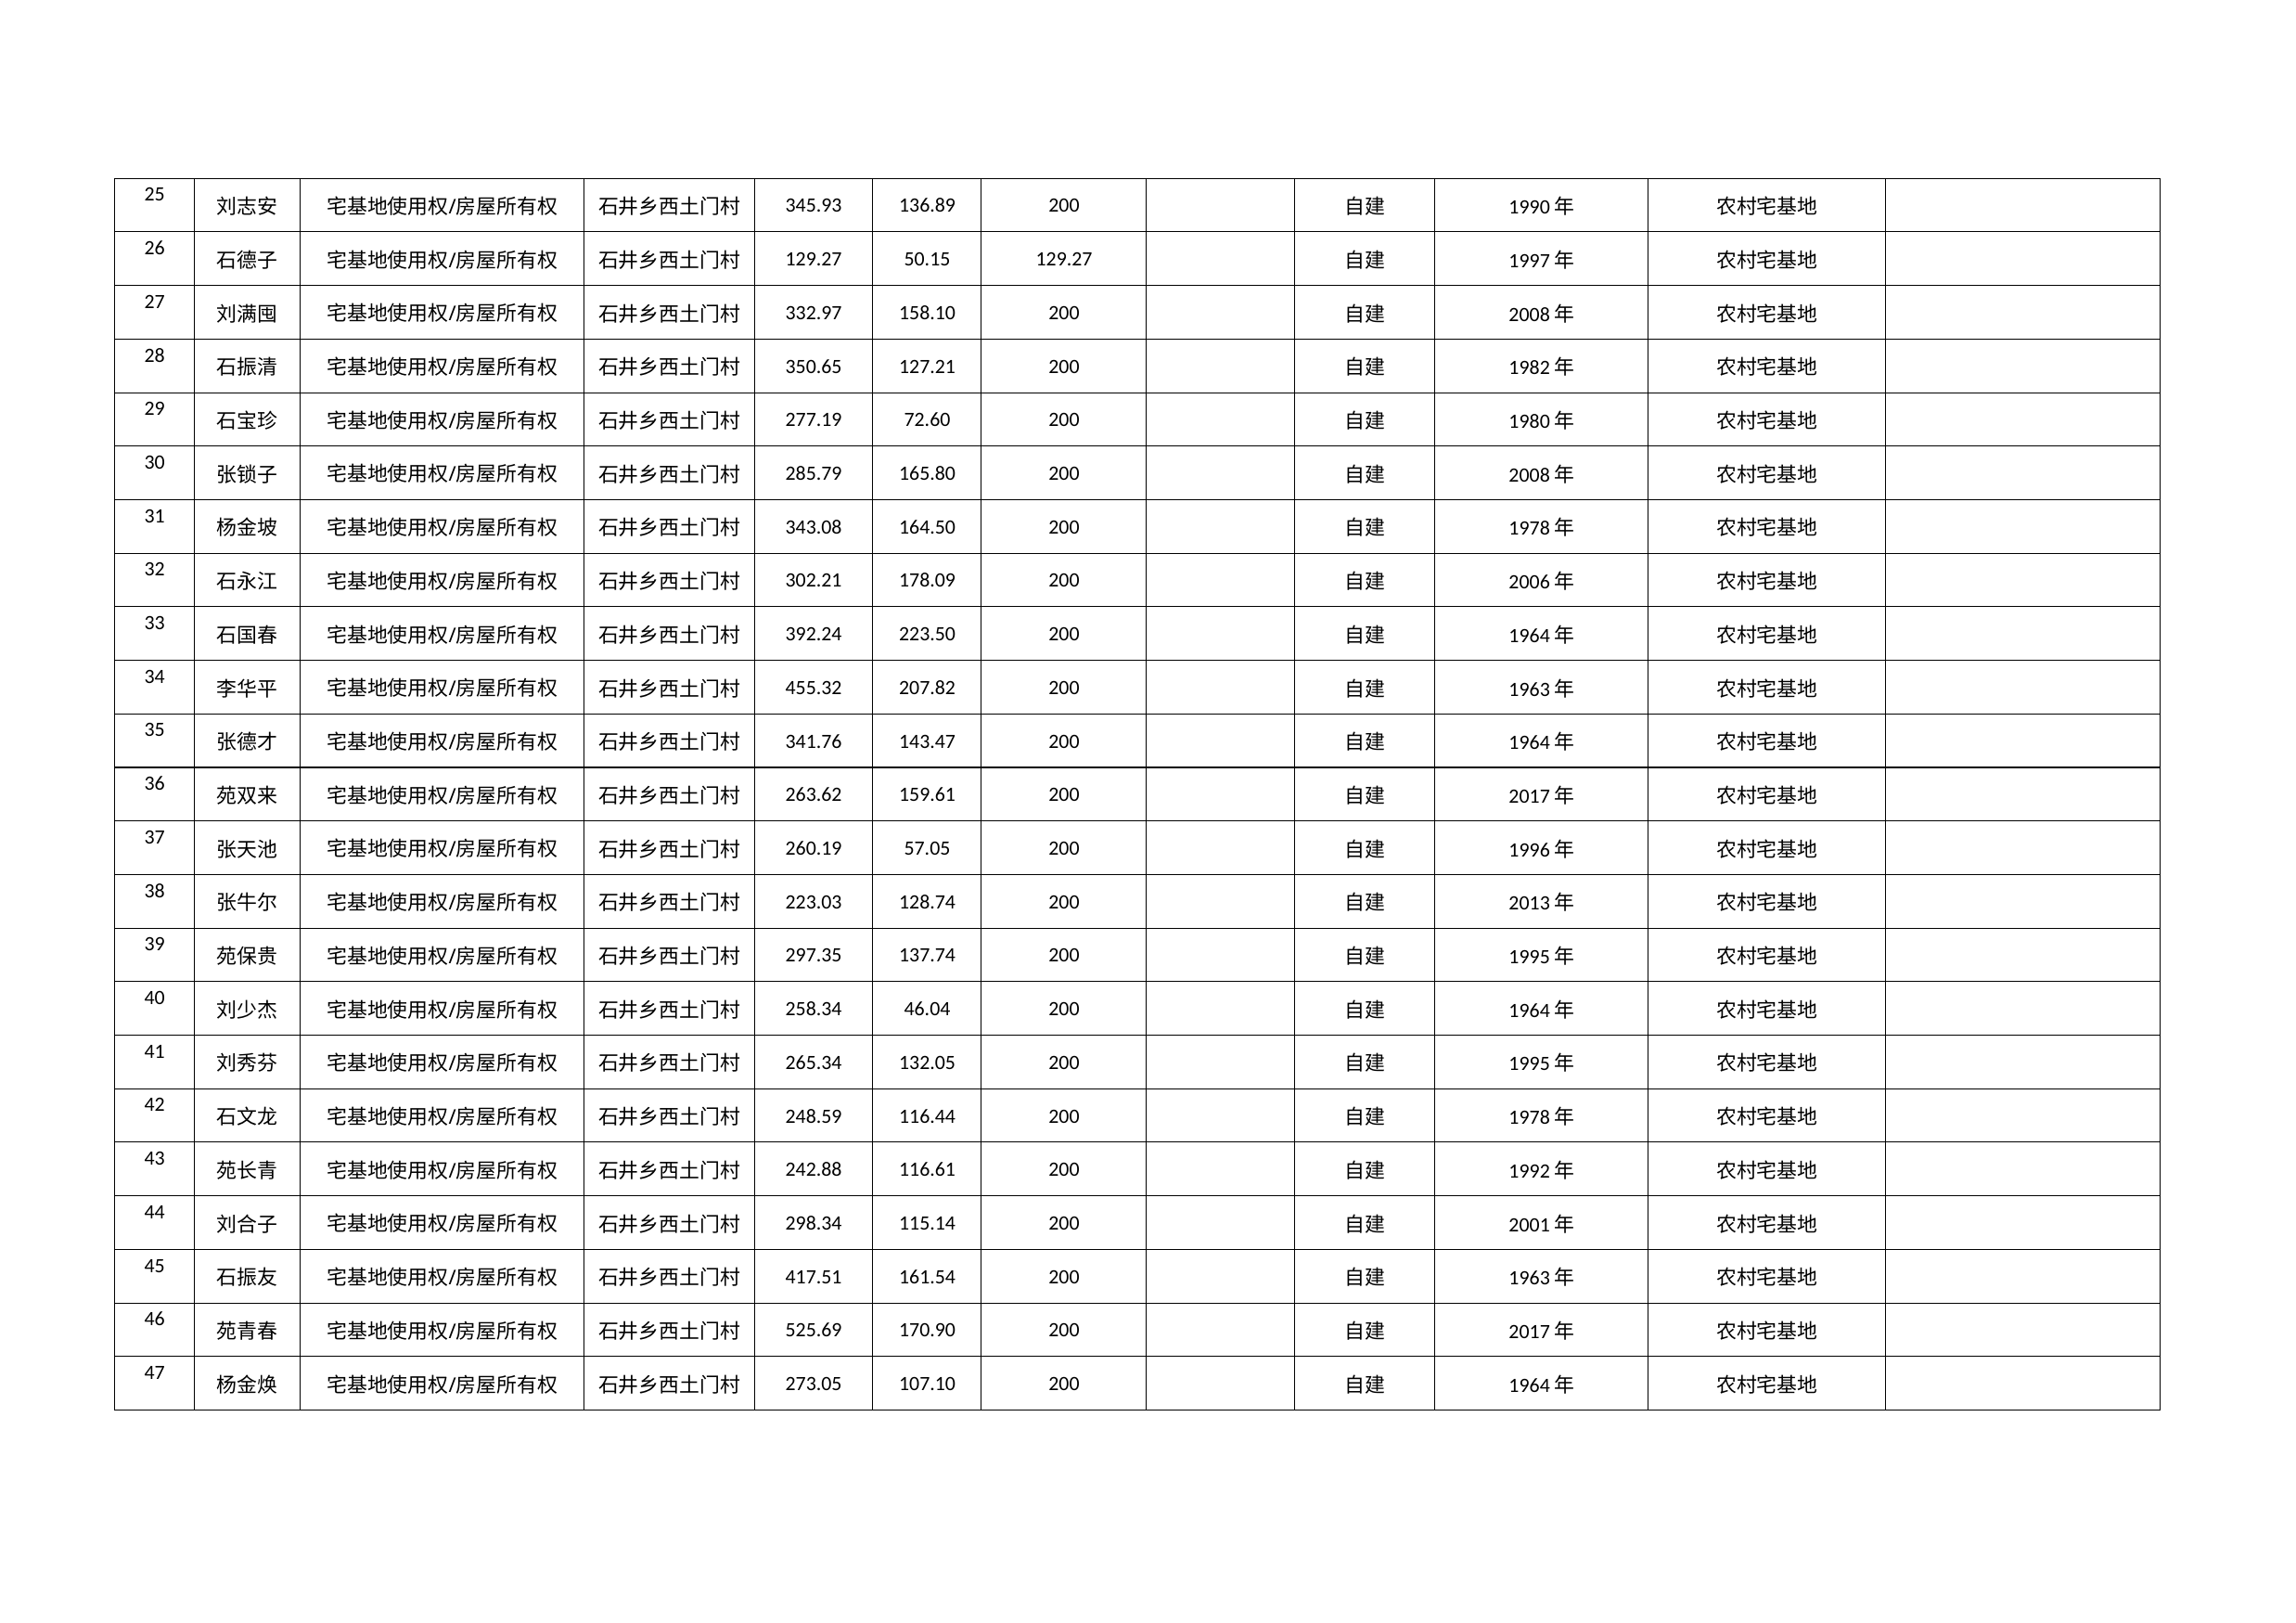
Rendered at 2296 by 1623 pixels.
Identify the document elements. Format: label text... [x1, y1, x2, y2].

table_cell 1978年 [1435, 1089, 1648, 1141]
table_cell 自建 [1295, 179, 1434, 231]
table_cell 200 [981, 1196, 1146, 1249]
table_cell 宅基地使用权/房屋所有权 [301, 875, 584, 927]
table_cell 200 [981, 393, 1146, 445]
table_cell 43 [115, 1142, 194, 1195]
table_cell 128.74 [873, 875, 981, 927]
table_cell [1147, 1036, 1294, 1088]
table_cell 自建 [1295, 821, 1434, 874]
table_cell 1963年 [1435, 1250, 1648, 1302]
table_cell [1886, 1142, 2160, 1195]
table_cell 石井乡西土门村 [584, 607, 754, 660]
table_cell 石井乡西土门村 [584, 500, 754, 553]
table_cell [1886, 232, 2160, 285]
table_cell 石井乡西土门村 [584, 821, 754, 874]
table_cell 42 [115, 1089, 194, 1141]
table_cell [1886, 554, 2160, 606]
table_cell 宅基地使用权/房屋所有权 [301, 982, 584, 1035]
table_cell 宅基地使用权/房屋所有权 [301, 715, 584, 766]
table_cell [1147, 179, 1294, 231]
table_cell 263.62 [755, 768, 872, 820]
table_cell 72.60 [873, 393, 981, 445]
table_cell 200 [981, 715, 1146, 766]
table_cell 57.05 [873, 821, 981, 874]
table_cell 李华平 [195, 661, 300, 714]
table_cell 杨金焕 [195, 1357, 300, 1410]
table_cell 200 [981, 1036, 1146, 1088]
table_cell 农村宅基地 [1648, 1142, 1885, 1195]
table_cell 石井乡西土门村 [584, 768, 754, 820]
table_cell 332.97 [755, 286, 872, 339]
table_cell 200 [981, 500, 1146, 553]
table_cell 农村宅基地 [1648, 1196, 1885, 1249]
table_cell 129.27 [755, 232, 872, 285]
table_cell [1147, 340, 1294, 392]
table_cell 石井乡西土门村 [584, 1142, 754, 1195]
table_cell 525.69 [755, 1304, 872, 1356]
table_cell 200 [981, 1142, 1146, 1195]
table_cell [1147, 661, 1294, 714]
table_cell 石井乡西土门村 [584, 1357, 754, 1410]
table_cell 自建 [1295, 715, 1434, 766]
table_cell 自建 [1295, 500, 1434, 553]
table_cell 自建 [1295, 1250, 1434, 1302]
table_cell 1964年 [1435, 982, 1648, 1035]
table_cell [1147, 929, 1294, 981]
table_cell 1964年 [1435, 607, 1648, 660]
table_cell 1995年 [1435, 929, 1648, 981]
table_cell [1886, 340, 2160, 392]
table_cell [1147, 1304, 1294, 1356]
table_cell 2017年 [1435, 1304, 1648, 1356]
table_cell [1147, 1357, 1294, 1410]
table_cell 285.79 [755, 446, 872, 499]
table_cell 302.21 [755, 554, 872, 606]
table_cell 33 [115, 607, 194, 660]
table_cell 137.74 [873, 929, 981, 981]
table_cell 158.10 [873, 286, 981, 339]
table_cell 石德子 [195, 232, 300, 285]
table_cell 农村宅基地 [1648, 1304, 1885, 1356]
table_cell [1147, 1142, 1294, 1195]
table_cell 116.44 [873, 1089, 981, 1141]
table_cell 200 [981, 446, 1146, 499]
table_cell [1147, 500, 1294, 553]
table_cell [1886, 768, 2160, 820]
table_cell 宅基地使用权/房屋所有权 [301, 179, 584, 231]
table_cell 苑保贵 [195, 929, 300, 981]
table_cell 农村宅基地 [1648, 286, 1885, 339]
table_cell [1886, 982, 2160, 1035]
table_cell 345.93 [755, 179, 872, 231]
table_cell 农村宅基地 [1648, 607, 1885, 660]
table_cell 宅基地使用权/房屋所有权 [301, 661, 584, 714]
table_cell 农村宅基地 [1648, 661, 1885, 714]
table_cell 张锁子 [195, 446, 300, 499]
table_cell 石永江 [195, 554, 300, 606]
table_cell 34 [115, 661, 194, 714]
table_cell 200 [981, 340, 1146, 392]
table_cell 200 [981, 875, 1146, 927]
table_cell 223.50 [873, 607, 981, 660]
table_cell 自建 [1295, 1089, 1434, 1141]
table_cell 石井乡西土门村 [584, 715, 754, 766]
table_cell 石井乡西土门村 [584, 393, 754, 445]
table_cell 石井乡西土门村 [584, 929, 754, 981]
table_cell 273.05 [755, 1357, 872, 1410]
table_cell 170.90 [873, 1304, 981, 1356]
table_cell 417.51 [755, 1250, 872, 1302]
table_cell 200 [981, 179, 1146, 231]
table_cell 宅基地使用权/房屋所有权 [301, 286, 584, 339]
table_cell 200 [981, 1089, 1146, 1141]
table_cell 石井乡西土门村 [584, 446, 754, 499]
table_cell 30 [115, 446, 194, 499]
table_cell 1964年 [1435, 715, 1648, 766]
table_cell [1147, 768, 1294, 820]
table_cell 2008年 [1435, 286, 1648, 339]
table_cell [1886, 286, 2160, 339]
table_cell [1147, 232, 1294, 285]
table_cell 农村宅基地 [1648, 393, 1885, 445]
table_cell [1886, 1304, 2160, 1356]
table_cell 2017年 [1435, 768, 1648, 820]
table_cell 207.82 [873, 661, 981, 714]
table_cell 200 [981, 1357, 1146, 1410]
table_cell 自建 [1295, 875, 1434, 927]
table_cell 136.89 [873, 179, 981, 231]
table_cell 200 [981, 982, 1146, 1035]
table_cell 178.09 [873, 554, 981, 606]
table_cell 宅基地使用权/房屋所有权 [301, 1089, 584, 1141]
table_cell 石井乡西土门村 [584, 875, 754, 927]
table_cell 农村宅基地 [1648, 1357, 1885, 1410]
table_cell 自建 [1295, 554, 1434, 606]
table_cell 自建 [1295, 446, 1434, 499]
table_cell 宅基地使用权/房屋所有权 [301, 821, 584, 874]
table_cell 248.59 [755, 1089, 872, 1141]
table_cell 31 [115, 500, 194, 553]
table_cell 223.03 [755, 875, 872, 927]
table_cell 350.65 [755, 340, 872, 392]
table_cell 农村宅基地 [1648, 768, 1885, 820]
table_cell 1980年 [1435, 393, 1648, 445]
table_cell 1995年 [1435, 1036, 1648, 1088]
table_cell 自建 [1295, 1196, 1434, 1249]
table_cell 164.50 [873, 500, 981, 553]
table_cell 29 [115, 393, 194, 445]
table_cell 200 [981, 607, 1146, 660]
table_cell 农村宅基地 [1648, 715, 1885, 766]
table_cell 165.80 [873, 446, 981, 499]
table_cell 26 [115, 232, 194, 285]
table_cell 40 [115, 982, 194, 1035]
table_cell 25 [115, 179, 194, 231]
table_cell 宅基地使用权/房屋所有权 [301, 340, 584, 392]
table_cell 44 [115, 1196, 194, 1249]
table_cell 200 [981, 1304, 1146, 1356]
table_cell 200 [981, 661, 1146, 714]
table_cell 农村宅基地 [1648, 821, 1885, 874]
table_cell 2008年 [1435, 446, 1648, 499]
table_cell 宅基地使用权/房屋所有权 [301, 554, 584, 606]
table_cell [1147, 1089, 1294, 1141]
table_cell 392.24 [755, 607, 872, 660]
table_cell 农村宅基地 [1648, 1250, 1885, 1302]
table_cell 农村宅基地 [1648, 446, 1885, 499]
table_cell 161.54 [873, 1250, 981, 1302]
table_cell 1964年 [1435, 1357, 1648, 1410]
table_cell 石井乡西土门村 [584, 1036, 754, 1088]
table_cell 张牛尔 [195, 875, 300, 927]
table_cell [1886, 1196, 2160, 1249]
table_cell 自建 [1295, 607, 1434, 660]
table_cell [1147, 1250, 1294, 1302]
table_cell 自建 [1295, 1304, 1434, 1356]
table_cell 297.35 [755, 929, 872, 981]
table_cell 宅基地使用权/房屋所有权 [301, 1196, 584, 1249]
table_cell 132.05 [873, 1036, 981, 1088]
table_cell 143.47 [873, 715, 981, 766]
table_cell 39 [115, 929, 194, 981]
table_cell 农村宅基地 [1648, 929, 1885, 981]
table_cell 农村宅基地 [1648, 179, 1885, 231]
table_cell [1147, 393, 1294, 445]
table_cell 36 [115, 768, 194, 820]
table_cell [1886, 821, 2160, 874]
table_cell 杨金坡 [195, 500, 300, 553]
table_cell 宅基地使用权/房屋所有权 [301, 1250, 584, 1302]
table_cell 宅基地使用权/房屋所有权 [301, 929, 584, 981]
table_cell [1886, 929, 2160, 981]
table_cell 自建 [1295, 393, 1434, 445]
table_cell 宅基地使用权/房屋所有权 [301, 1304, 584, 1356]
table_cell 341.76 [755, 715, 872, 766]
table_cell 277.19 [755, 393, 872, 445]
table_cell [1147, 446, 1294, 499]
table_cell 苑长青 [195, 1142, 300, 1195]
table_cell 农村宅基地 [1648, 500, 1885, 553]
table_cell [1147, 715, 1294, 766]
table_cell 石井乡西土门村 [584, 1250, 754, 1302]
table_cell 自建 [1295, 929, 1434, 981]
table_cell 宅基地使用权/房屋所有权 [301, 393, 584, 445]
table_cell 自建 [1295, 1036, 1434, 1088]
table_cell 石井乡西土门村 [584, 982, 754, 1035]
table_cell 自建 [1295, 286, 1434, 339]
table_cell 自建 [1295, 1142, 1434, 1195]
table_cell 自建 [1295, 232, 1434, 285]
table_cell [1886, 393, 2160, 445]
table_cell 1963年 [1435, 661, 1648, 714]
table_cell 200 [981, 929, 1146, 981]
table_cell 200 [981, 768, 1146, 820]
table_cell 石井乡西土门村 [584, 286, 754, 339]
table_cell 宅基地使用权/房屋所有权 [301, 232, 584, 285]
table_cell [1886, 1357, 2160, 1410]
table_cell 苑双来 [195, 768, 300, 820]
table_cell 宅基地使用权/房屋所有权 [301, 607, 584, 660]
table_cell 石宝珍 [195, 393, 300, 445]
table_cell 47 [115, 1357, 194, 1410]
table_cell 1997年 [1435, 232, 1648, 285]
table_cell 石文龙 [195, 1089, 300, 1141]
table_cell [1147, 607, 1294, 660]
table_cell 1996年 [1435, 821, 1648, 874]
table_cell 刘志安 [195, 179, 300, 231]
table_cell [1147, 821, 1294, 874]
table_cell 200 [981, 554, 1146, 606]
table_cell 苑青春 [195, 1304, 300, 1356]
table_cell 张天池 [195, 821, 300, 874]
table_cell 35 [115, 715, 194, 766]
table_cell 石振友 [195, 1250, 300, 1302]
table_cell 200 [981, 286, 1146, 339]
table_cell 农村宅基地 [1648, 232, 1885, 285]
table_cell 石井乡西土门村 [584, 1089, 754, 1141]
table_cell 石井乡西土门村 [584, 232, 754, 285]
table_cell [1147, 554, 1294, 606]
table_cell [1147, 875, 1294, 927]
table_cell [1147, 286, 1294, 339]
table_cell 116.61 [873, 1142, 981, 1195]
table_cell 自建 [1295, 768, 1434, 820]
table_cell 自建 [1295, 340, 1434, 392]
table_cell 农村宅基地 [1648, 554, 1885, 606]
table_cell [1886, 179, 2160, 231]
table_cell [1886, 875, 2160, 927]
table_cell [1886, 500, 2160, 553]
table_cell 自建 [1295, 982, 1434, 1035]
table_cell 2006年 [1435, 554, 1648, 606]
table_cell 46 [115, 1304, 194, 1356]
table_cell 2001年 [1435, 1196, 1648, 1249]
table_cell 石振清 [195, 340, 300, 392]
table_cell 343.08 [755, 500, 872, 553]
table_cell 127.21 [873, 340, 981, 392]
table_cell 石国春 [195, 607, 300, 660]
table_cell 45 [115, 1250, 194, 1302]
table_cell 农村宅基地 [1648, 982, 1885, 1035]
table_cell 石井乡西土门村 [584, 1304, 754, 1356]
table_cell 宅基地使用权/房屋所有权 [301, 446, 584, 499]
table_cell 农村宅基地 [1648, 340, 1885, 392]
table_cell 2013年 [1435, 875, 1648, 927]
table_cell [1886, 1089, 2160, 1141]
table_cell 农村宅基地 [1648, 1036, 1885, 1088]
table_cell 107.10 [873, 1357, 981, 1410]
table_cell [1147, 982, 1294, 1035]
table_cell 50.15 [873, 232, 981, 285]
table_cell 宅基地使用权/房屋所有权 [301, 500, 584, 553]
table_cell 自建 [1295, 661, 1434, 714]
table_cell 宅基地使用权/房屋所有权 [301, 1357, 584, 1410]
table_cell 宅基地使用权/房屋所有权 [301, 1036, 584, 1088]
table_cell 刘满囤 [195, 286, 300, 339]
table_cell 宅基地使用权/房屋所有权 [301, 1142, 584, 1195]
table_cell 张德才 [195, 715, 300, 766]
table_cell 石井乡西土门村 [584, 1196, 754, 1249]
table_cell 1978年 [1435, 500, 1648, 553]
table_cell 1992年 [1435, 1142, 1648, 1195]
table_cell 298.34 [755, 1196, 872, 1249]
table_cell 242.88 [755, 1142, 872, 1195]
table_cell 159.61 [873, 768, 981, 820]
table_cell [1147, 1196, 1294, 1249]
table_cell 455.32 [755, 661, 872, 714]
table_cell 宅基地使用权/房屋所有权 [301, 768, 584, 820]
table_cell [1886, 715, 2160, 766]
table_cell 石井乡西土门村 [584, 340, 754, 392]
table_cell [1886, 446, 2160, 499]
table_cell [1886, 1036, 2160, 1088]
table_cell 38 [115, 875, 194, 927]
table_cell 刘合子 [195, 1196, 300, 1249]
table_cell 265.34 [755, 1036, 872, 1088]
table_cell 200 [981, 821, 1146, 874]
table_cell 37 [115, 821, 194, 874]
table_cell 27 [115, 286, 194, 339]
table_cell 石井乡西土门村 [584, 554, 754, 606]
table_cell 自建 [1295, 1357, 1434, 1410]
table_cell [1886, 607, 2160, 660]
table_cell 129.27 [981, 232, 1146, 285]
table_cell [1886, 661, 2160, 714]
table_cell 260.19 [755, 821, 872, 874]
table_cell 41 [115, 1036, 194, 1088]
table_cell 115.14 [873, 1196, 981, 1249]
table_cell 农村宅基地 [1648, 1089, 1885, 1141]
table_cell 32 [115, 554, 194, 606]
table_cell 200 [981, 1250, 1146, 1302]
table_cell 1982年 [1435, 340, 1648, 392]
table_cell 刘秀芬 [195, 1036, 300, 1088]
table_cell 农村宅基地 [1648, 875, 1885, 927]
table_cell 刘少杰 [195, 982, 300, 1035]
table_cell 石井乡西土门村 [584, 179, 754, 231]
table_cell 石井乡西土门村 [584, 661, 754, 714]
table_cell 258.34 [755, 982, 872, 1035]
table_cell [1886, 1250, 2160, 1302]
table_cell 1990年 [1435, 179, 1648, 231]
table_cell 46.04 [873, 982, 981, 1035]
table_cell 28 [115, 340, 194, 392]
